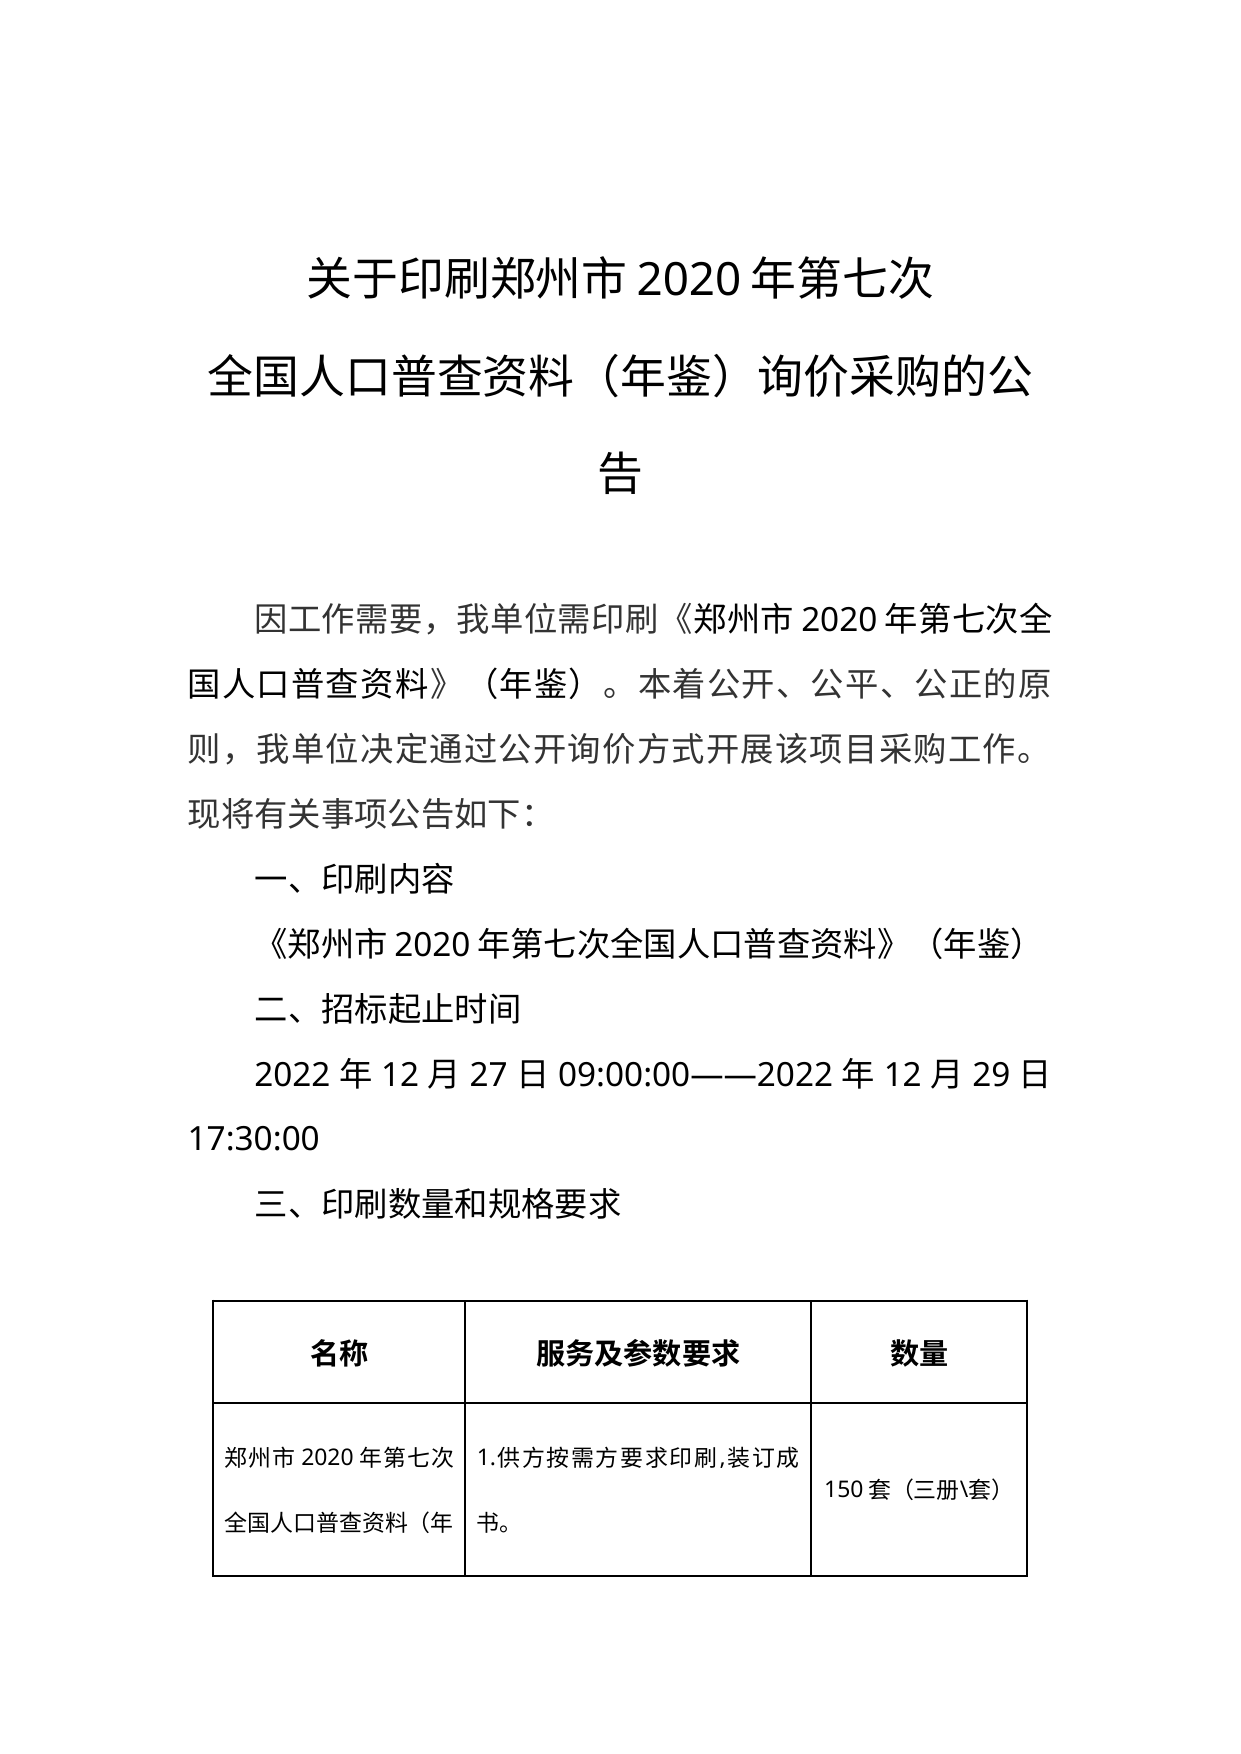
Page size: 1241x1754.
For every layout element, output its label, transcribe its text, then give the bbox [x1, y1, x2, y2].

table_header 服务及参数要求 [466, 1302, 810, 1402]
text 因工作需要，我单位需印刷《郑州市2020年第七次全国人口普查资料》（年鉴）。本着公开、公平、公正的原则，我单位决定通过公开询价方式开展该项目采购工作。现将有关事项公告如下： [187, 584, 1053, 844]
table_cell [214, 1404, 464, 1574]
text 三、印刷数量和规格要求 [187, 1169, 1053, 1234]
table_header 数量 [812, 1302, 1026, 1402]
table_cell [466, 1404, 810, 1574]
text 全国人口普查资料（年鉴）询价采购的公告 [187, 324, 1053, 519]
text 一、印刷内容 [187, 844, 1053, 909]
text 2022年12月27日09:00:00——2022年12月29日17:30:00 [187, 1039, 1053, 1169]
table_header 名称 [214, 1302, 464, 1402]
text 关于印刷郑州市2020年第七次 [187, 227, 1053, 324]
text 《郑州市2020年第七次全国人口普查资料》（年鉴） [187, 909, 1053, 974]
table_cell 150套（三册\套） [812, 1404, 1026, 1574]
text 二、招标起止时间 [187, 974, 1053, 1039]
